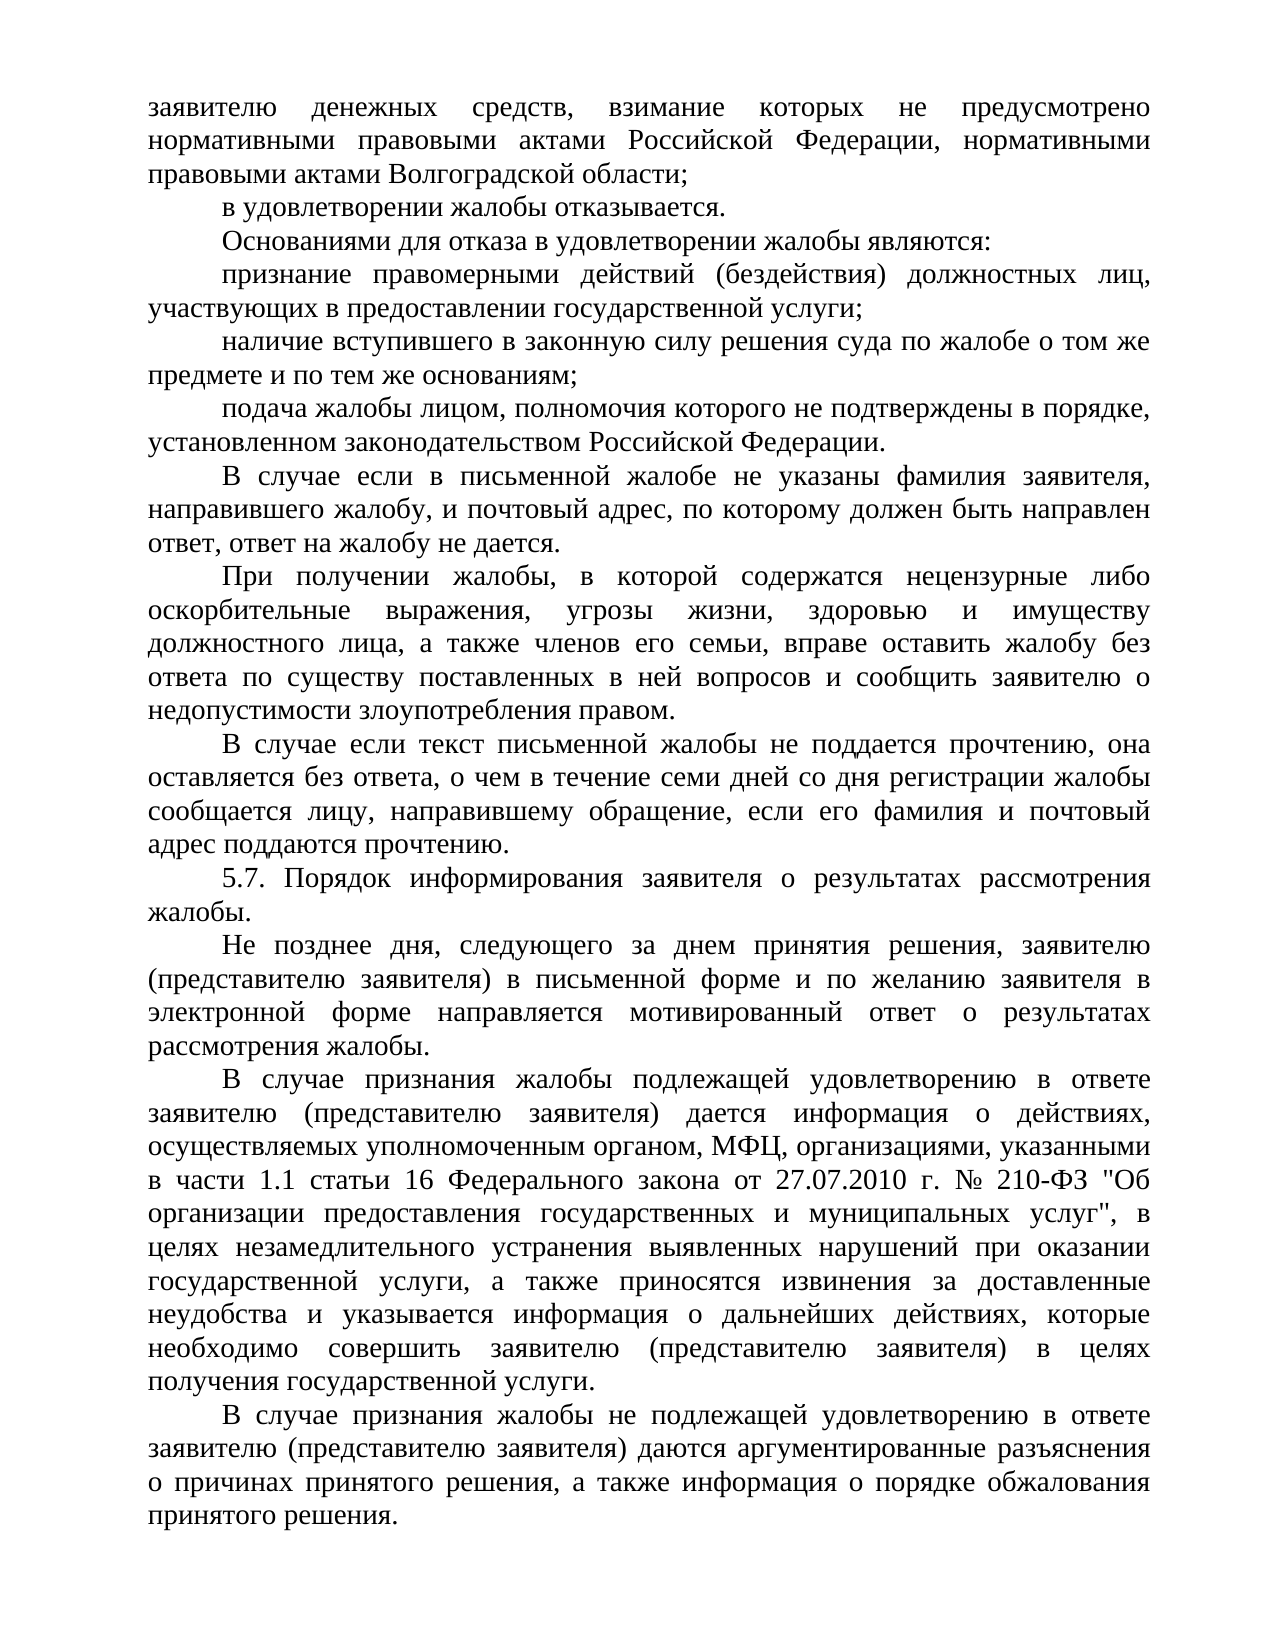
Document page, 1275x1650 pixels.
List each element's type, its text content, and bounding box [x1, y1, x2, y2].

text В случае если в письменной жалобе не указаны фамилия заявителя, направившего жалобу, и почтовый адрес, по которому должен быть направлен ответ, ответ на жалобу не дается. [148, 458, 1152, 558]
text В случае если текст письменной жалобы не поддается прочтению, она оставляется без ответа, о чем в течение семи дней со дня регистрации жалобы сообщается лицу, направившему обращение, если его фамилия и почтовый адрес поддаются прочтению. [148, 726, 1152, 860]
text В случае признания жалобы не подлежащей удовлетворению в ответе заявителю (представителю заявителя) даются аргументированные разъяснения о причинах принятого решения, а также информация о порядке обжалования принятого решения. [148, 1397, 1152, 1531]
text Основаниями для отказа в удовлетворении жалобы являются: [148, 223, 1152, 256]
text наличие вступившего в законную силу решения суда по жалобе о том же предмете и по тем же основаниям; [148, 323, 1152, 391]
text подача жалобы лицом, полномочия которого не подтверждены в порядке, установленном законодательством Российской Федерации. [148, 391, 1152, 458]
text в удовлетворении жалобы отказывается. [148, 189, 1152, 223]
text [148, 89, 1152, 189]
text 5.7. Порядок информирования заявителя о результатах рассмотрения жалобы. [148, 860, 1152, 927]
text Не позднее дня, следующего за днем принятия решения, заявителю (представителю заявителя) в письменной форме и по желанию заявителя в электронной форме направляется мотивированный ответ о результатах рассмотрения жалобы. [148, 927, 1152, 1061]
text В случае признания жалобы подлежащей удовлетворению в ответе заявителю (представителю заявителя) дается информация о действиях, осуществляемых уполномоченным органом, МФЦ, организациями, указанными в части 1.1 статьи 16 Федерального закона от 27.07.. № 210-ФЗ "Об организации предоставления государственных и муниципальных услуг", в целях незамедлительного устранения выявленных нарушений при оказании государственной услуги, а также приносятся извинения за доставленные неудобства и указывается информация о дальнейших действиях, которые необходимо совершить заявителю (представителю заявителя) в целях получения государственной услуги. [148, 1061, 1152, 1397]
text признание правомерными действий (бездействия) должностных лиц, участвующих в предоставлении государственной услуги; [148, 256, 1152, 323]
text При получении жалобы, в которой содержатся нецензурные либо оскорбительные выражения, угрозы жизни, здоровью и имуществу должностного лица, а также членов его семьи, вправе оставить жалобу без ответа по существу поставленных в ней вопросов и сообщить заявителю о недопустимости злоупотребления правом. [148, 558, 1152, 726]
